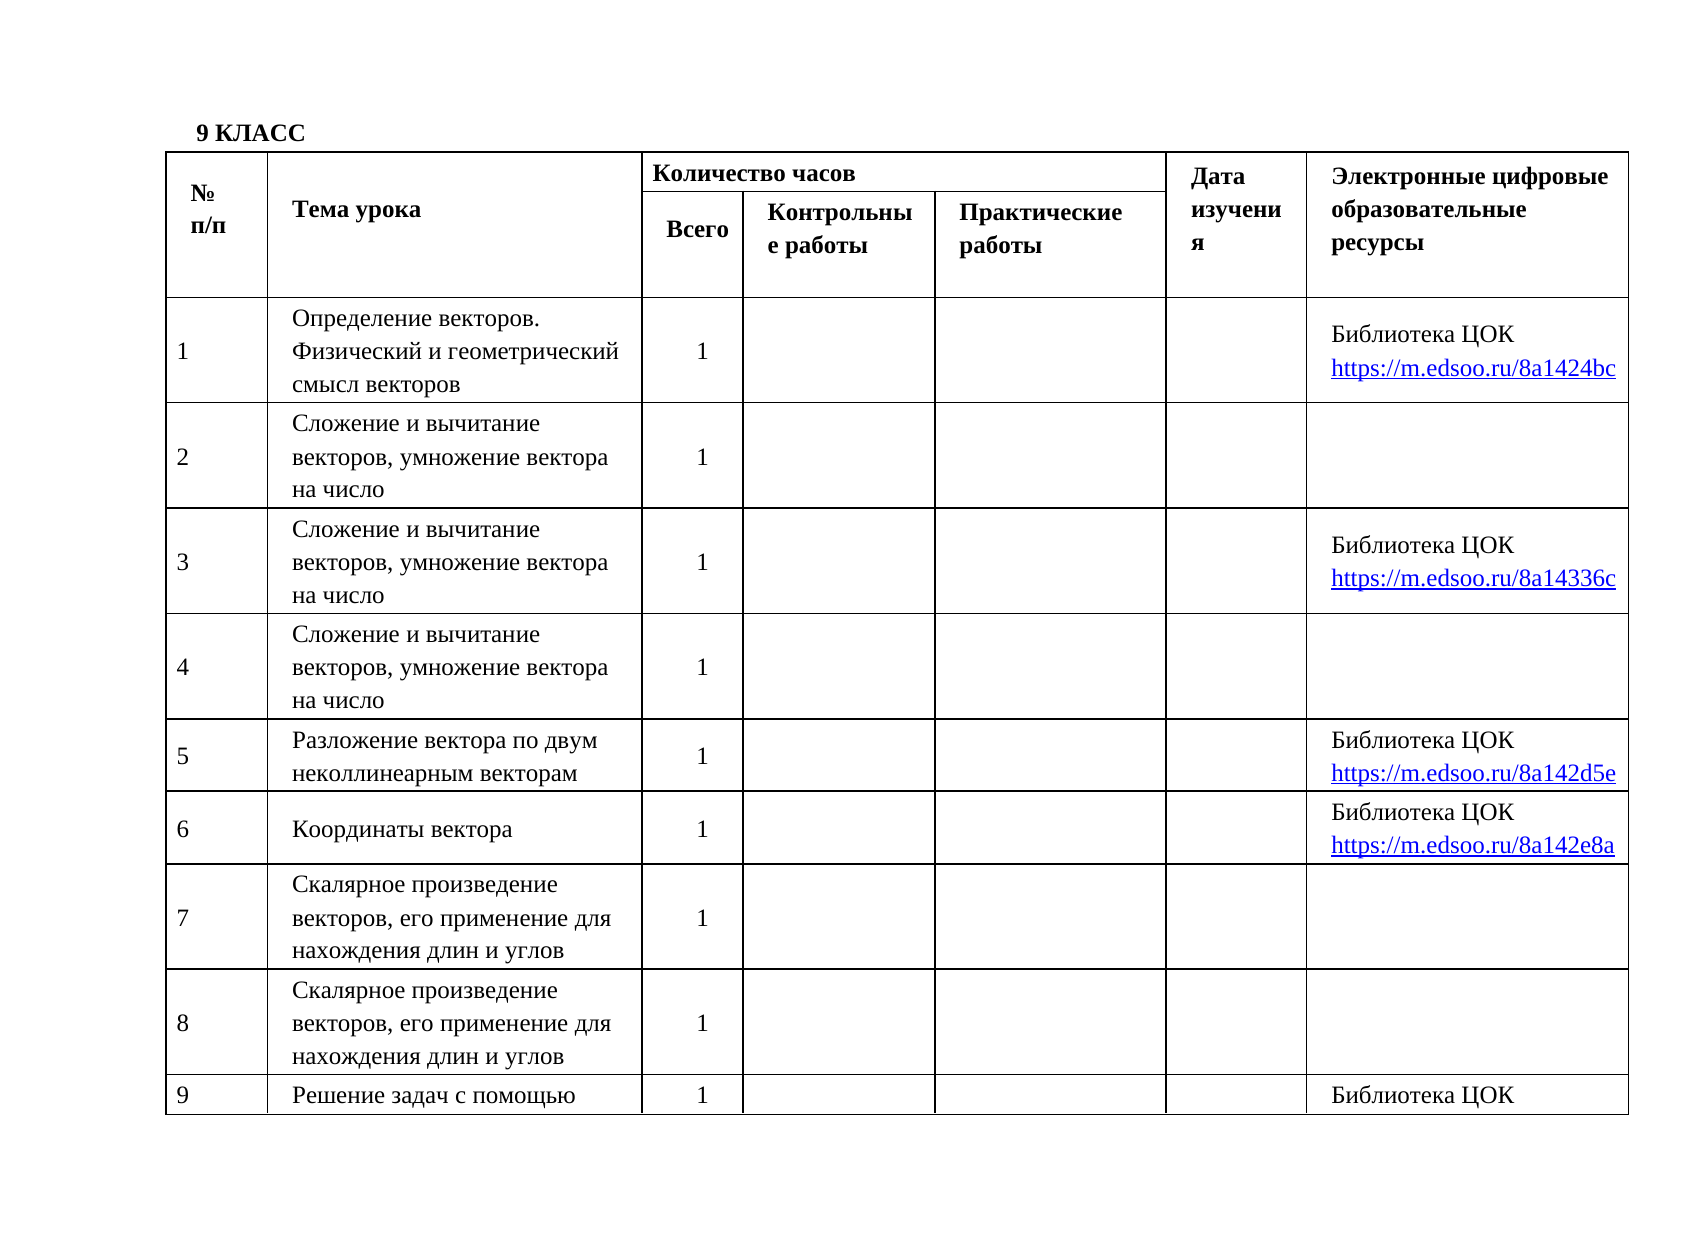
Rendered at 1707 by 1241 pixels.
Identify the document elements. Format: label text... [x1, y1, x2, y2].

table_cell 1 [167, 298, 267, 402]
table_cell [1307, 614, 1628, 718]
table_cell [936, 792, 1165, 863]
table_cell 1 [643, 970, 742, 1074]
table_cell [936, 614, 1165, 718]
table_cell 1 [643, 1075, 742, 1113]
table_cell 5 [167, 720, 267, 790]
table_cell [936, 403, 1165, 507]
table_cell 3 [167, 509, 267, 613]
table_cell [268, 1075, 641, 1113]
table_cell Скалярное произведение векторов, его применение для нахождения длин и углов [268, 970, 641, 1074]
table_cell [936, 509, 1165, 613]
table_cell 1 [643, 720, 742, 790]
table_cell 1 [643, 865, 742, 968]
table_cell Всего [643, 192, 742, 296]
table_cell [936, 720, 1165, 790]
table_cell 1 [643, 614, 742, 718]
table_cell [744, 614, 934, 718]
table_cell Координаты вектора [268, 792, 641, 863]
table_cell 6 [167, 792, 267, 863]
table_cell [936, 970, 1165, 1074]
table_cell 9 [167, 1075, 267, 1113]
table_cell [1167, 298, 1306, 402]
table_cell 4 [167, 614, 267, 718]
table_cell 1 [643, 509, 742, 613]
table_cell [744, 403, 934, 507]
table_cell Сложение и вычитание векторов, умножение вектора на число [268, 403, 641, 507]
table_cell [744, 792, 934, 863]
table_cell Контрольные работы [744, 192, 934, 296]
table_cell [1167, 970, 1306, 1074]
table_cell [744, 970, 934, 1074]
table_cell Библиотека ЦОК https://m.edsoo.ru/8a1424bc [1307, 298, 1628, 402]
table_cell [936, 298, 1165, 402]
table_cell [1307, 970, 1628, 1074]
table_cell 1 [643, 403, 742, 507]
table_cell [1167, 1075, 1306, 1113]
table_cell [1167, 509, 1306, 613]
table_header Электронные цифровые образовательные ресурсы [1307, 153, 1628, 296]
table_cell 1 [643, 792, 742, 863]
table_cell [744, 720, 934, 790]
table_cell [936, 865, 1165, 968]
table_header Дата изучения [1167, 153, 1306, 296]
table_cell Сложение и вычитание векторов, умножение вектора на число [268, 509, 641, 613]
table_cell [936, 1075, 1165, 1113]
table_cell 7 [167, 865, 267, 968]
text 9 КЛАСС [190, 118, 1618, 147]
table_header Тема урока [268, 153, 641, 296]
table_cell Разложение вектора по двум неколлинеарным векторам [268, 720, 641, 790]
table_cell [1167, 614, 1306, 718]
table_cell Скалярное произведение векторов, его применение для нахождения длин и углов [268, 865, 641, 968]
table_cell 2 [167, 403, 267, 507]
table_cell Библиотека ЦОК https://m.edsoo.ru/8a142e8a [1307, 792, 1628, 863]
table_cell [744, 865, 934, 968]
table_header № п/п [167, 153, 267, 296]
table_cell [744, 298, 934, 402]
table_cell [1167, 720, 1306, 790]
table_cell [1167, 403, 1306, 507]
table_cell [1307, 1075, 1628, 1113]
table_cell Библиотека ЦОК https://m.edsoo.ru/8a142d5e [1307, 720, 1628, 790]
table_cell [1167, 792, 1306, 863]
table_cell [744, 1075, 934, 1113]
table_cell 1 [643, 298, 742, 402]
table_cell [1307, 865, 1628, 968]
table_cell [1167, 865, 1306, 968]
table_cell Сложение и вычитание векторов, умножение вектора на число [268, 614, 641, 718]
table_cell Библиотека ЦОК https://m.edsoo.ru/8a14336c [1307, 509, 1628, 613]
table_cell [1307, 403, 1628, 507]
table_cell 8 [167, 970, 267, 1074]
table_cell Определение векторов. Физический и геометрический смысл векторов [268, 298, 641, 402]
table_header Количество часов [643, 153, 1165, 191]
table_cell [744, 509, 934, 613]
table_cell Практические работы [936, 192, 1165, 296]
